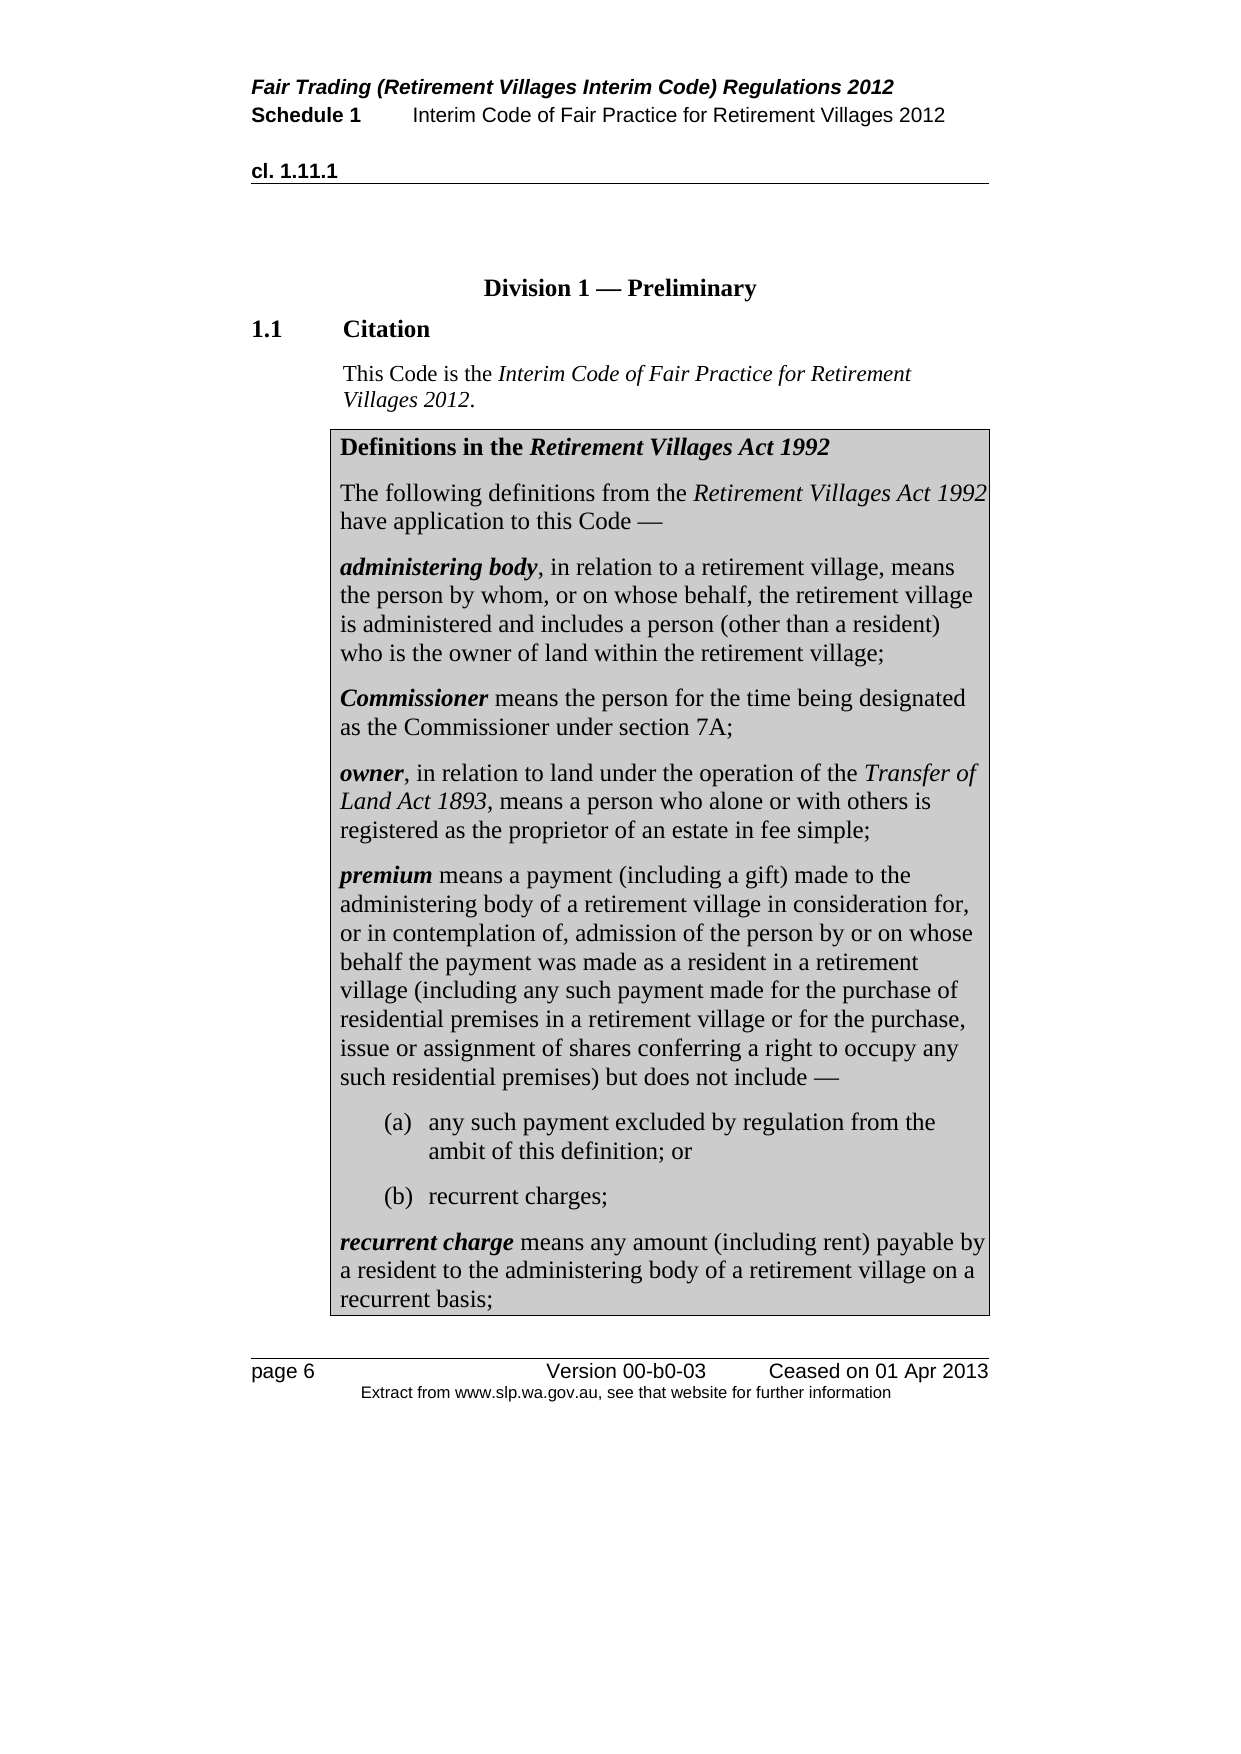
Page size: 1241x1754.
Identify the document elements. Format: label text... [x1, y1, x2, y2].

subtitle The following definitions from the Retirement Villages Act 1992 have application to this Code — [331, 474, 989, 535]
subtitle owner, in relation to land under the operation of the Transfer of Land Act 1893, means a person who alone or with others is registered as the proprietor of an estate in fee simple; [331, 754, 989, 844]
subtitle (b) recurrent charges; [331, 1178, 989, 1210]
text This Code is the Interim Code of Fair Practice for Retirement Villages 2012. [251, 360, 989, 412]
subtitle 1.1 Citation [251, 314, 989, 343]
subtitle premium means a payment (including a gift) made to the administering body of a retirement village in consideration for, or in contemplation of, admission of the person by or on whose behalf the payment was made as a resident in a retirement village (including any such payment made for the purchase of residential premises in a retirement village or for the purchase, issue or assignment of shares conferring a right to occupy any such residential premises) but does not include — [331, 857, 989, 1091]
subtitle Commissioner means the person for the time being designated as the Commissioner under section 7A; [331, 680, 989, 741]
subtitle recurrent charge means any amount (including rent) payable by a resident to the administering body of a retirement village on a recurrent basis; [331, 1224, 989, 1315]
subtitle Definitions in the Retirement Villages Act 1992 [331, 430, 989, 461]
subtitle (a) any such payment excluded by regulation from the ambit of this definition; or [331, 1104, 989, 1165]
subtitle administering body, in relation to a retirement village, means the person by whom, or on whose behalf, the retirement village is administered and includes a person (other than a resident) who is the owner of land within the retirement village; [331, 549, 989, 667]
subtitle Division 1 — Preliminary [251, 273, 989, 302]
